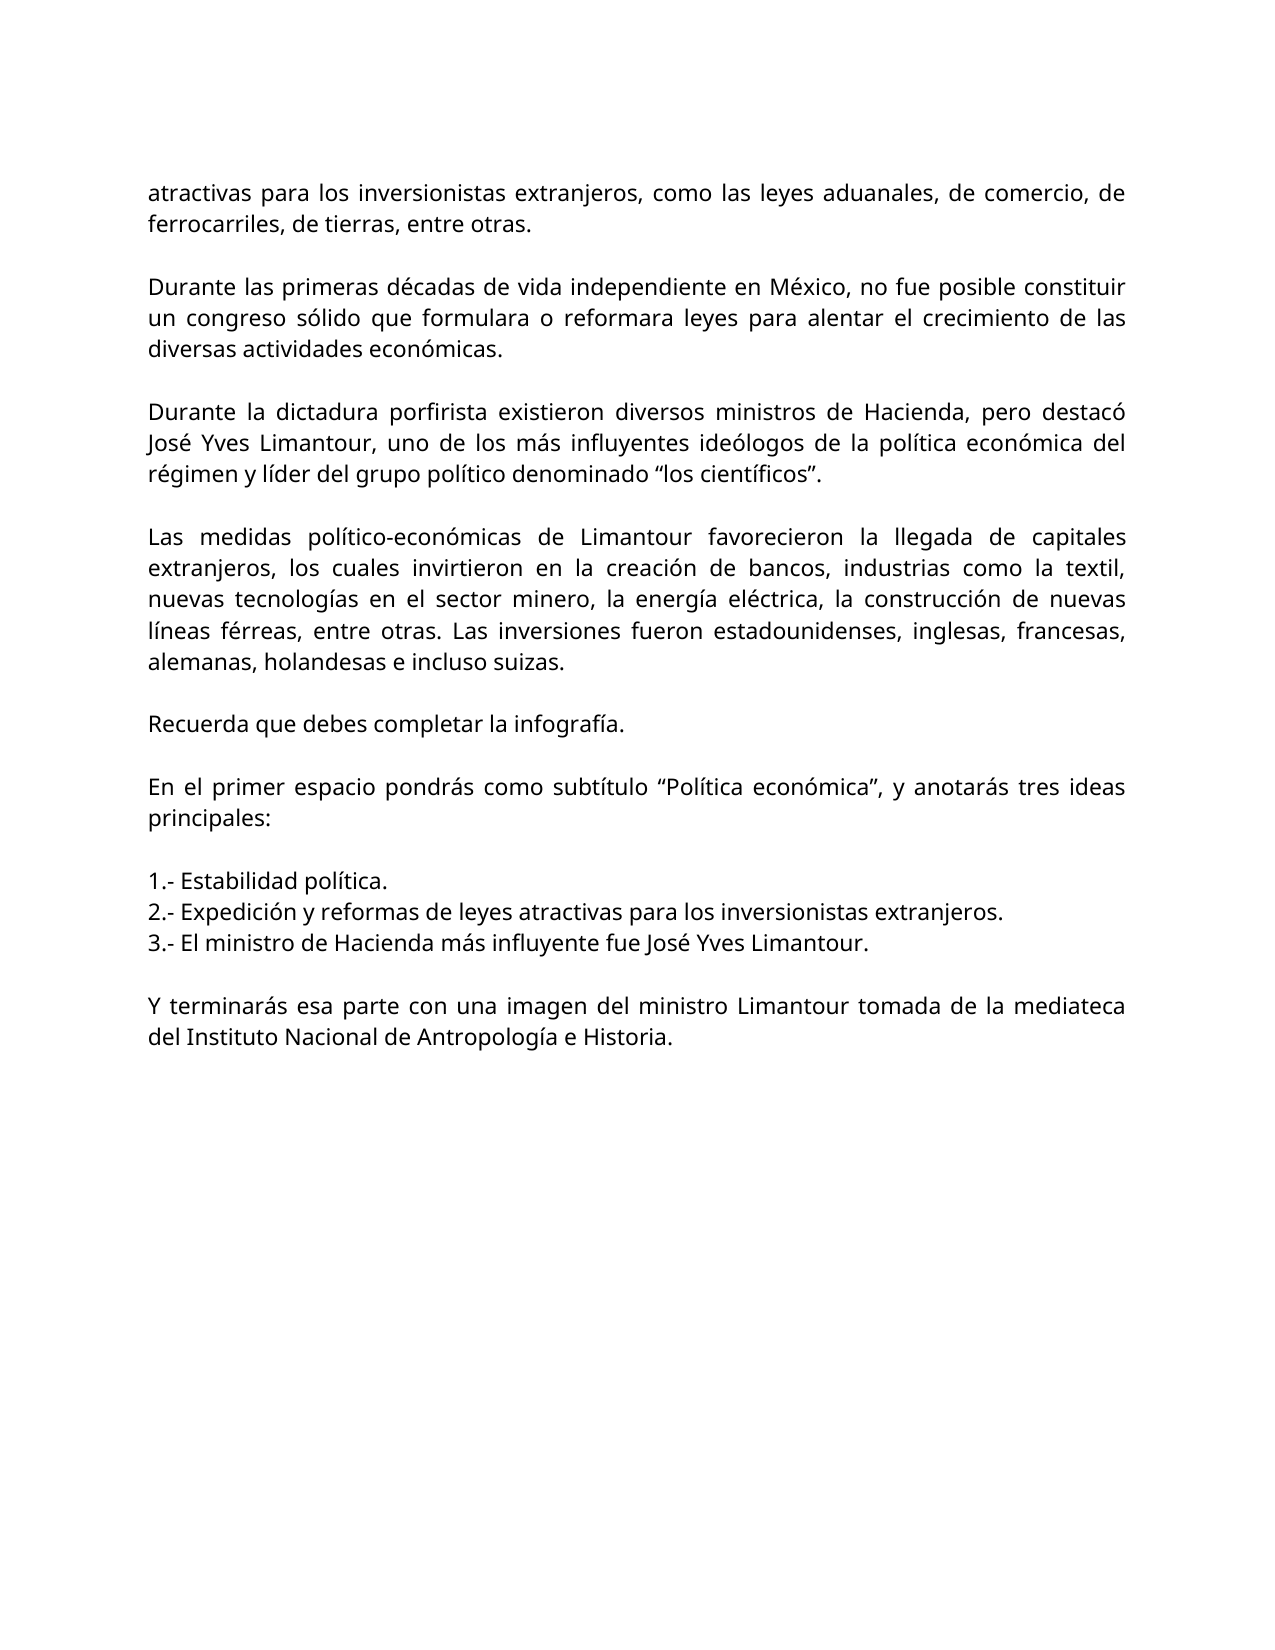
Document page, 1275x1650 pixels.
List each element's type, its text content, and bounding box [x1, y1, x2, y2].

text Durante la dictadura porfirista existieron diversos ministros de Hacienda, pero destacó José Yves Limantour, uno de los más influyentes ideólogos de la política económica del régimen y líder del grupo político denominado “los científicos”. [148, 396, 1127, 490]
text 2.- Expedición y reformas de leyes atractivas para los inversionistas extranjeros. [148, 896, 1127, 927]
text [148, 177, 1127, 240]
text Y terminarás esa parte con una imagen del ministro Limantour tomada de la mediateca del Instituto Nacional de Antropología e Historia. [148, 990, 1127, 1052]
text Las medidas político-económicas de Limantour favorecieron la llegada de capitales extranjeros, los cuales invirtieron en la creación de bancos, industrias como la textil, nuevas tecnologías en el sector minero, la energía eléctrica, la construcción de nuevas líneas férreas, entre otras. Las inversiones fueron estadounidenses, inglesas, francesas, alemanas, holandesas e incluso suizas. [148, 521, 1127, 677]
text Recuerda que debes completar la infografía. [148, 708, 1127, 740]
text En el primer espacio pondrás como subtítulo “Política económica”, y anotarás tres ideas principales: [148, 771, 1127, 833]
text 1.- Estabilidad política. [148, 865, 1127, 896]
text 3.- El ministro de Hacienda más influyente fue José Yves Limantour. [148, 927, 1127, 958]
text Durante las primeras décadas de vida independiente en México, no fue posible constituir un congreso sólido que formulara o reformara leyes para alentar el crecimiento de las diversas actividades económicas. [148, 271, 1127, 365]
